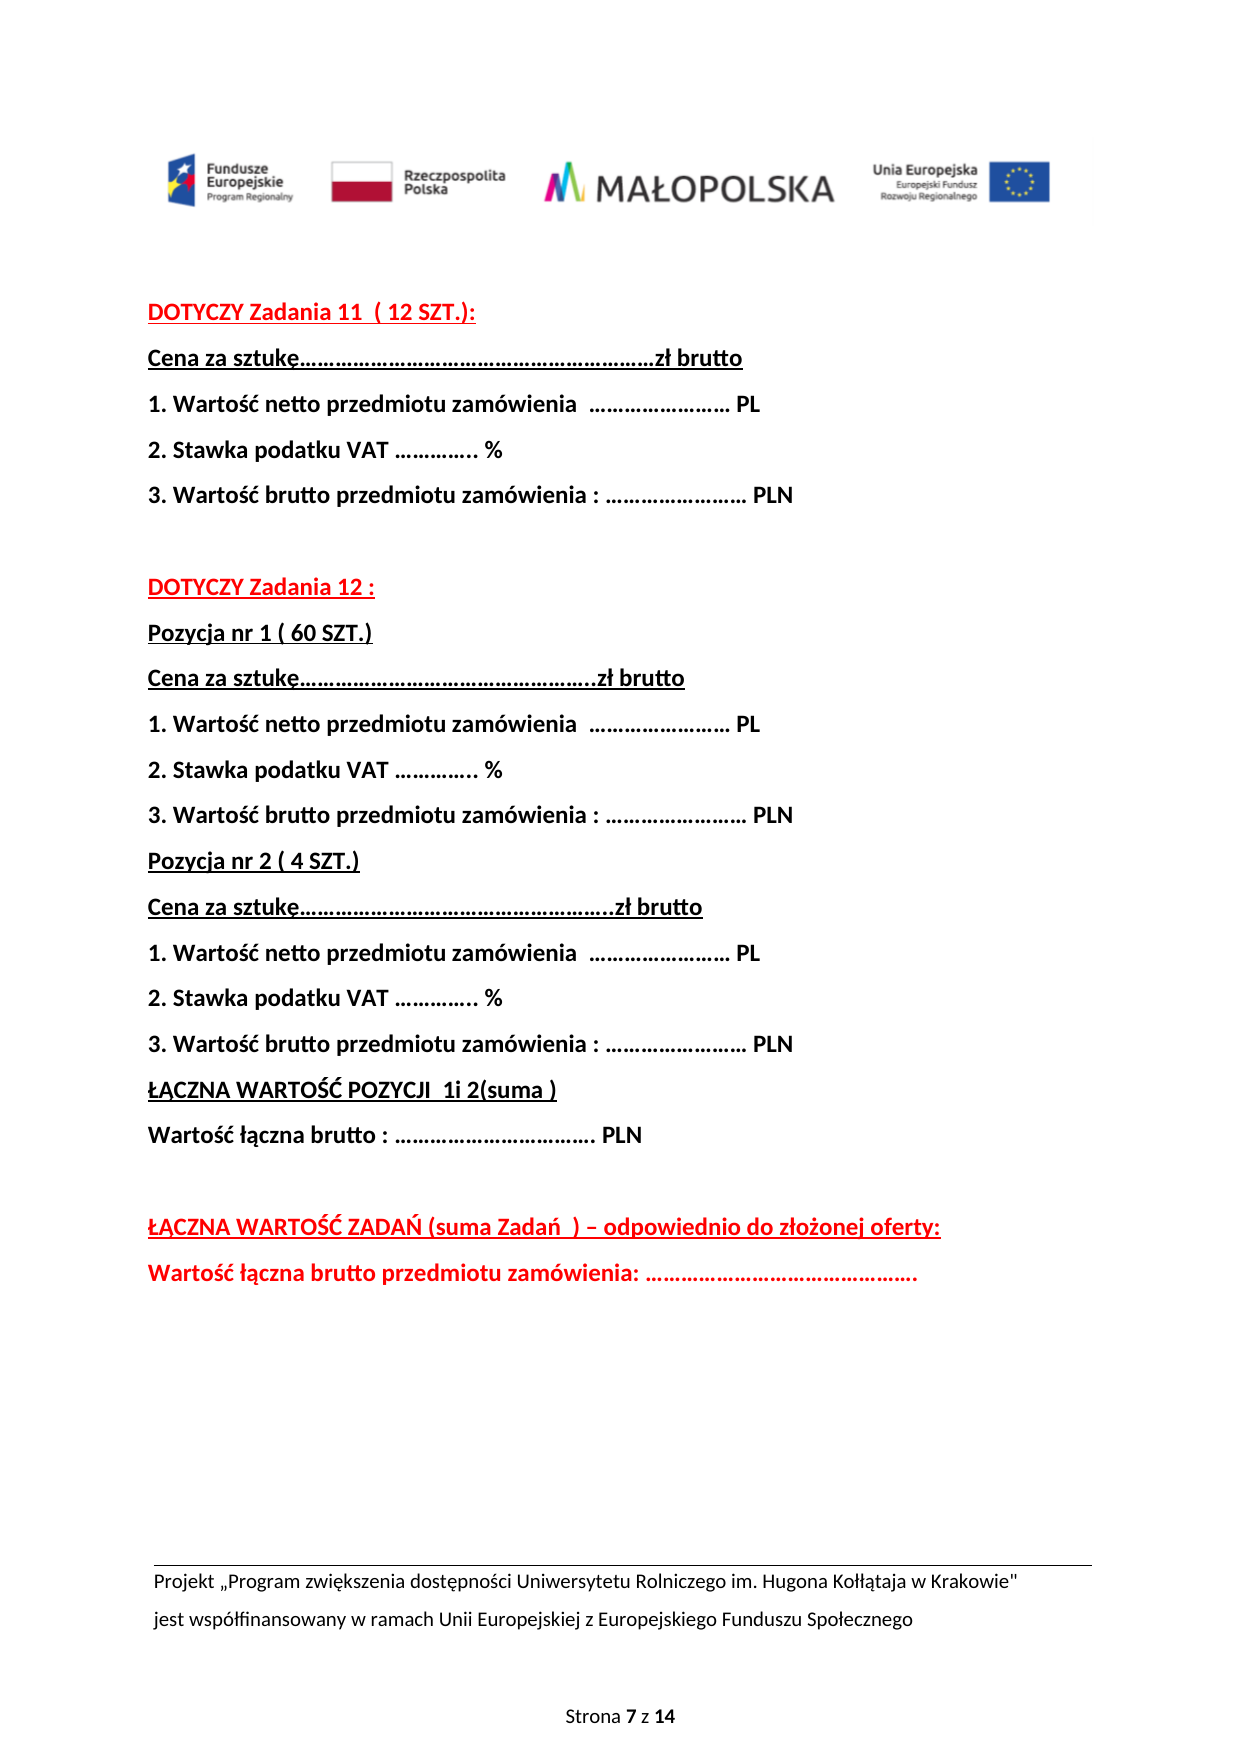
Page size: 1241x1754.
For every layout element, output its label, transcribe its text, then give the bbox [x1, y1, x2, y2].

text 2. Stawka podatku VAT ………….. % [148, 754, 1092, 784]
text 2. Stawka podatku VAT ………….. % [148, 982, 1092, 1013]
text Wartość łączna brutto : ……………………………. PLN [148, 1120, 1092, 1150]
text 3. Wartość brutto przedmiotu zamówienia : …………………… PLN [148, 479, 1092, 510]
text ŁĄCZNA WARTOŚĆ POZYCJI 1i 2(suma ) [148, 1074, 1092, 1104]
text Wartość łączna brutto przedmiotu zamówienia: ………………………………………. [148, 1257, 1092, 1287]
text 1. Wartość netto przedmiotu zamówienia …………………… PL [148, 708, 1092, 739]
text ŁĄCZNA WARTOŚĆ ZADAŃ (suma Zadań ) – odpowiednio do złożonej oferty: [148, 1211, 1092, 1242]
text Pozycja nr 1 ( 60 SZT.) [148, 617, 1092, 647]
text 3. Wartość brutto przedmiotu zamówienia : …………………… PLN [148, 1028, 1092, 1059]
text Cena za sztukę……………………………………………..zł brutto [148, 891, 1092, 922]
text DOTYCZY Zadania 12 : [148, 571, 1092, 601]
text Cena za sztukę……………………………………………………zł brutto [148, 342, 1092, 373]
picture [147, 137, 1094, 226]
text 3. Wartość brutto przedmiotu zamówienia : …………………… PLN [148, 799, 1092, 830]
text 1. Wartość netto przedmiotu zamówienia …………………… PL [148, 388, 1092, 418]
text 1. Wartość netto przedmiotu zamówienia …………………… PL [148, 937, 1092, 967]
text 2. Stawka podatku VAT ………….. % [148, 434, 1092, 464]
text DOTYCZY Zadania 11 ( 12 SZT.): [148, 297, 1092, 327]
text Pozycja nr 2 ( 4 SZT.) [148, 845, 1092, 876]
text Cena za sztukę…………………………………………..zł brutto [148, 662, 1092, 693]
